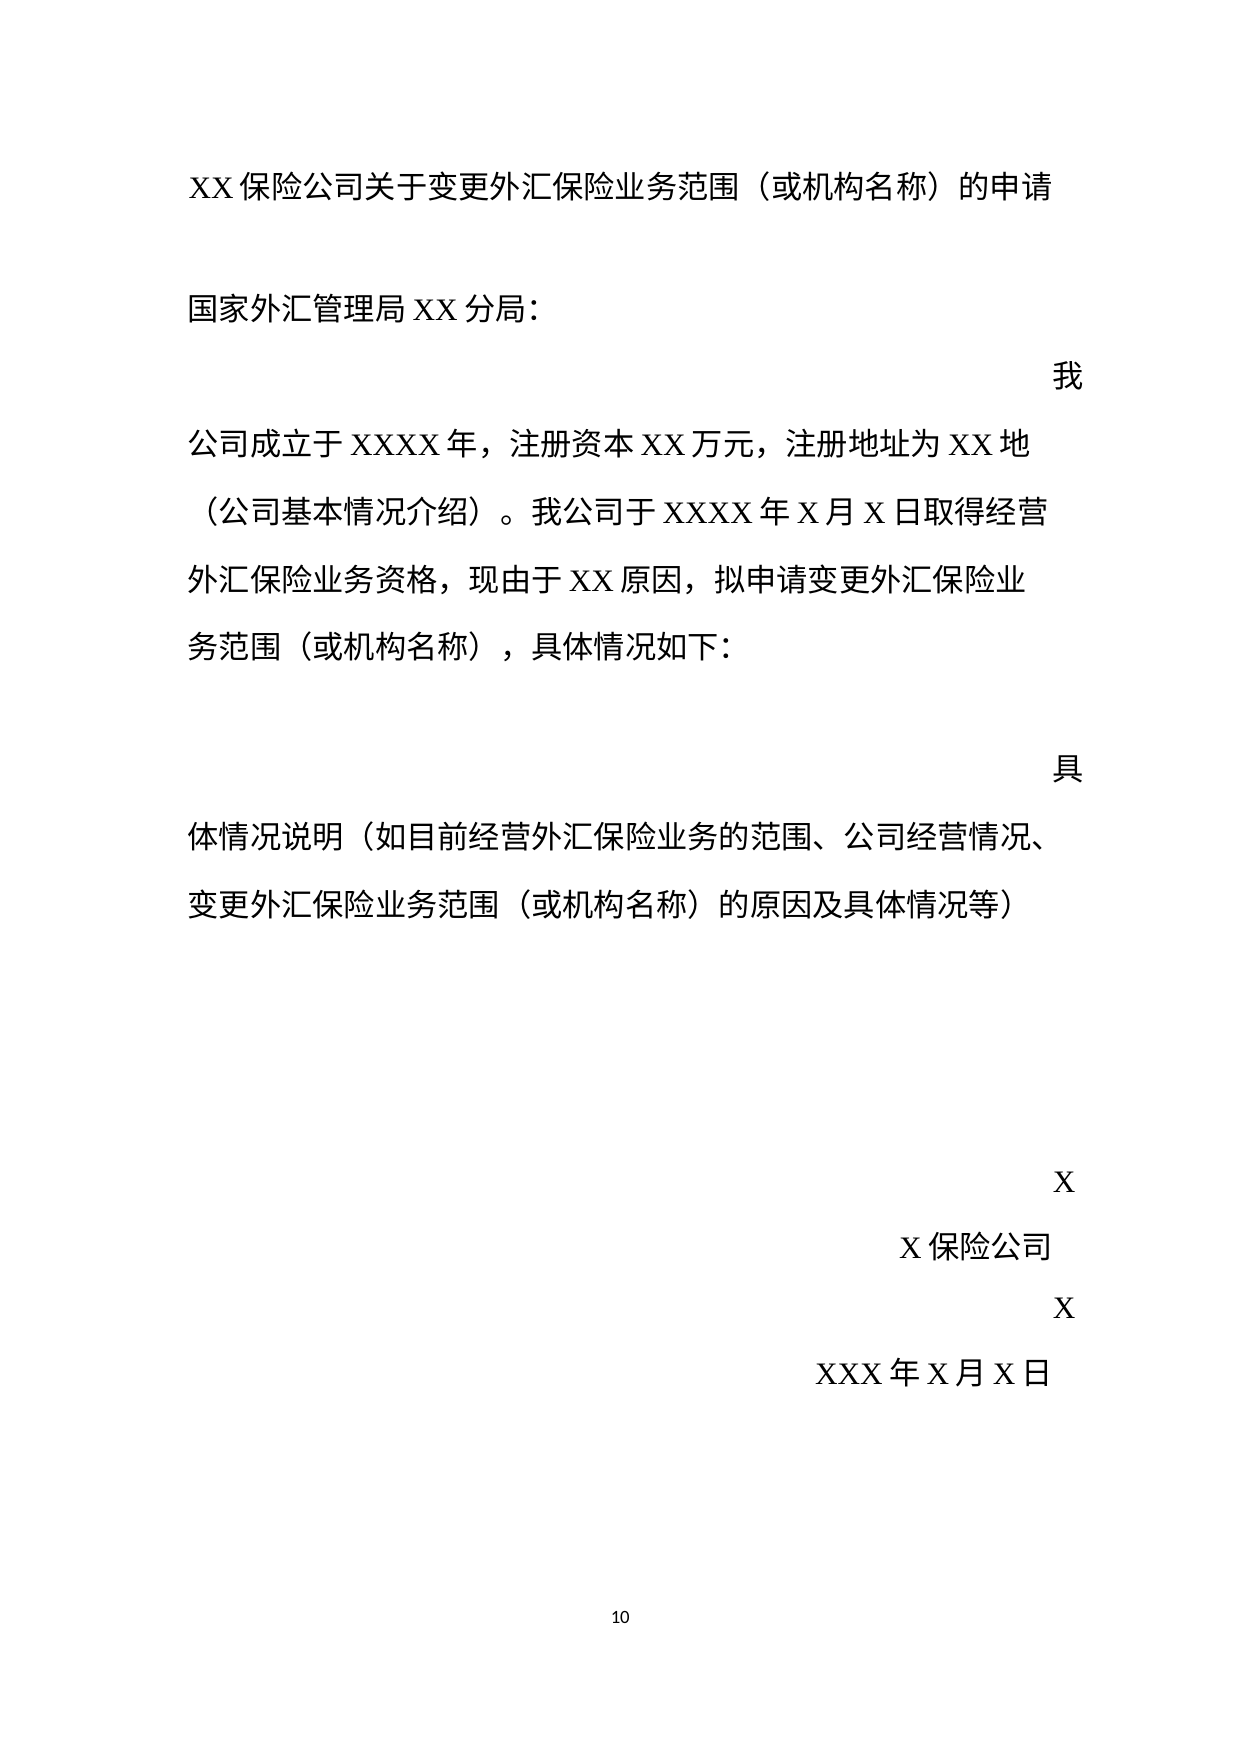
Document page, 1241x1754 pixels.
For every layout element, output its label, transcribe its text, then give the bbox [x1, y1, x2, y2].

text XXXX年X月X日 [187, 1289, 1053, 1393]
text 我公司成立于XXXX年，注册资本XX万元，注册地址为XX地（公司基本情况介绍）。我公司于XXXX年X月X日取得经营外汇保险业务资格，现由于XX原因，拟申请变更外汇保险业务范围（或机构名称），具体情况如下： [187, 351, 1053, 668]
text 国家外汇管理局XX分局： [187, 284, 1053, 329]
text XX保险公司 [187, 1163, 1053, 1267]
text XX保险公司关于变更外汇保险业务范围（或机构名称）的申请 [187, 162, 1053, 207]
text 具体情况说明（如目前经营外汇保险业务的范围、公司经营情况、变更外汇保险业务范围（或机构名称）的原因及具体情况等） [187, 744, 1053, 925]
